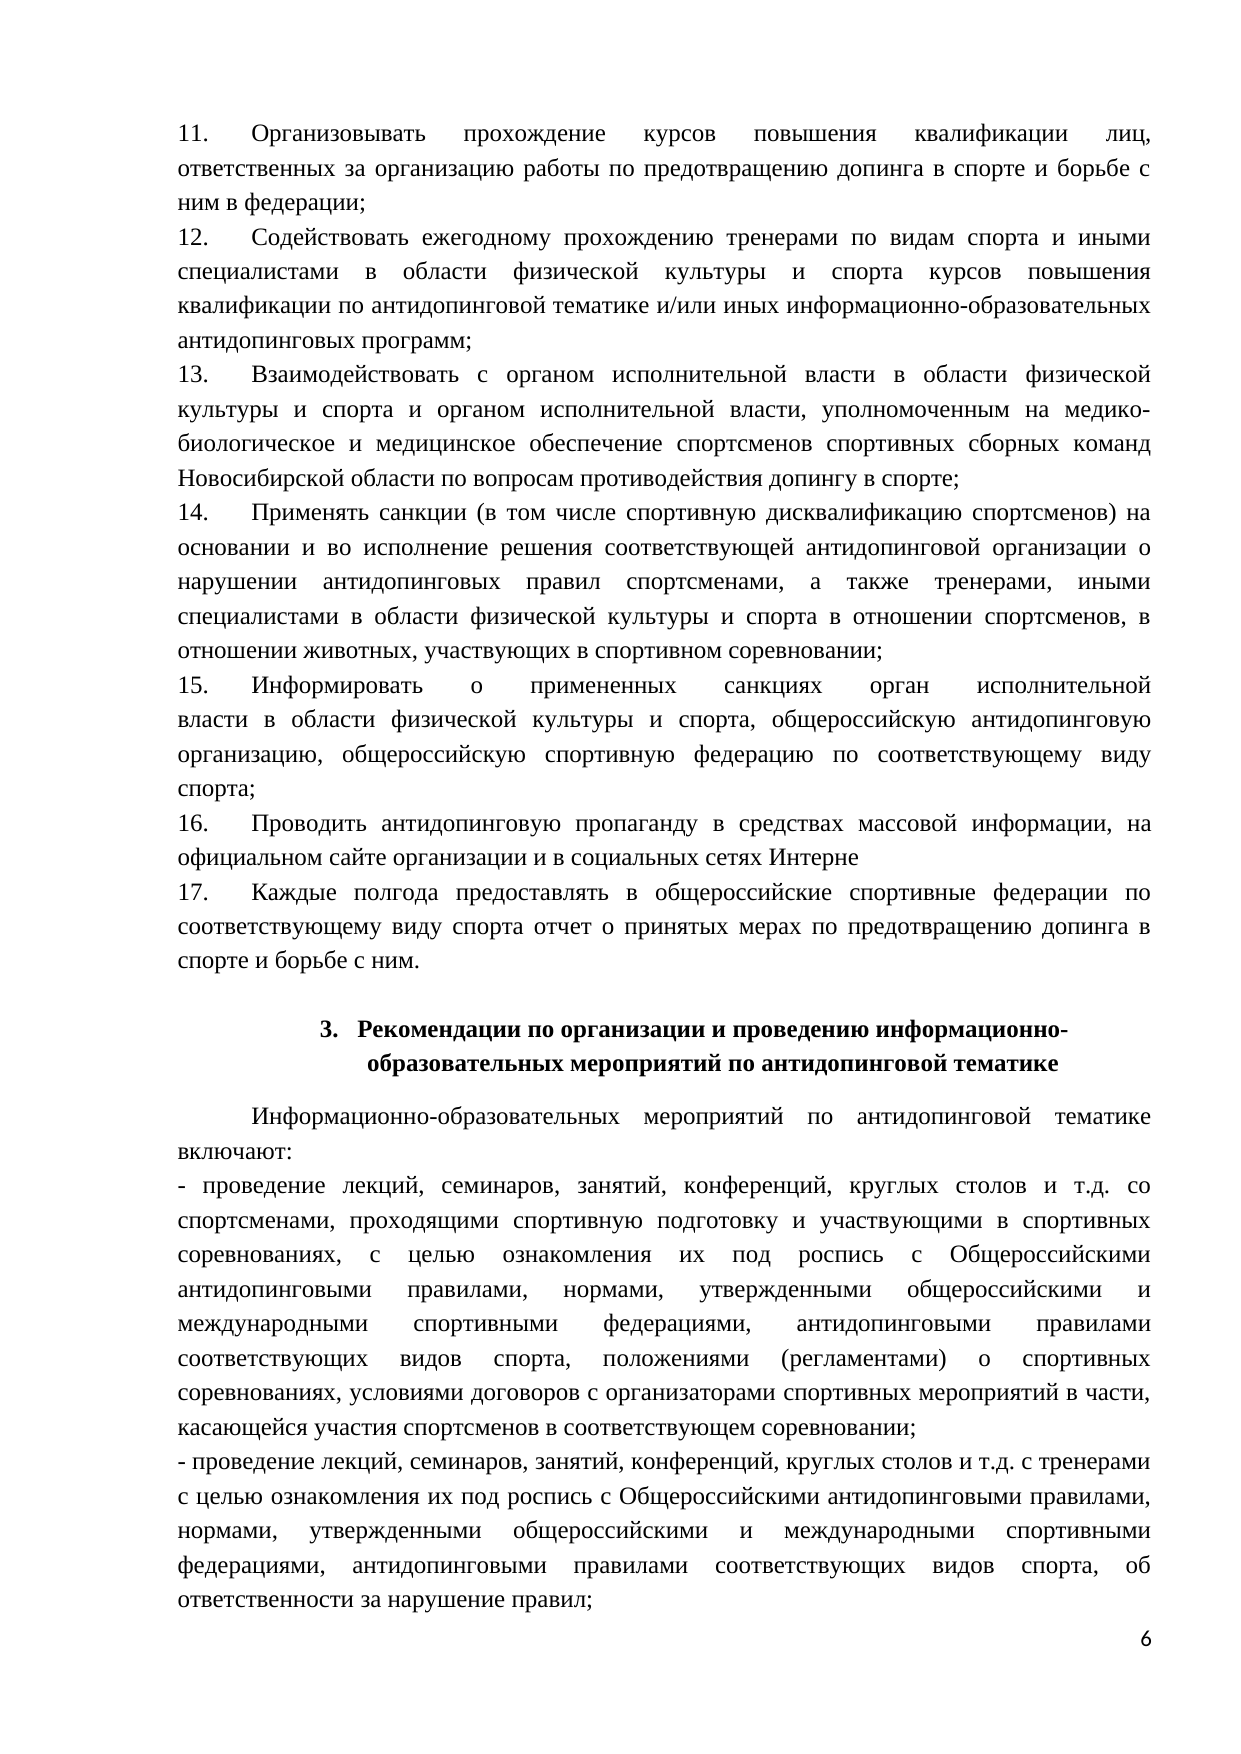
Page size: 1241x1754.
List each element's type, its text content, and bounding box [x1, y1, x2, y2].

list Информировать о примененных санкциях орган исполнительной власти в области физической культуры и спорта, общероссийскую антидопинговую организацию, общероссийскую спортивную федерацию по соответствующему виду спорта; [177, 670, 1152, 802]
list Организовывать прохождение курсов повышения квалификации лиц, ответственных за организацию работы по предотвращению допинга в спорте и борьбе с ним в федерации; [177, 118, 1152, 216]
list Взаимодействовать с органом исполнительной власти в области физической культуры и спорта и органом исполнительной власти, уполномоченным на медико-биологическое и медицинское обеспечение спортсменов спортивных сборных команд Новосибирской области по вопросам противодействия допингу в спорте; [177, 359, 1152, 492]
list Применять санкции (в том числе спортивную дисквалификацию спортсменов) на основании и во исполнение решения соответствующей антидопинговой организации о нарушении антидопинговых правил спортсменами, а также тренерами, иными специалистами в области физической культуры и спорта в отношении спортсменов, в отношении животных, участвующих в спортивном соревновании; [177, 497, 1152, 664]
list Проводить антидопинговую пропаганду в средствах массовой информации, на официальном сайте организации и в социальных сетях Интерне [177, 808, 1152, 871]
text Информационно-образовательных мероприятий по антидопинговой тематике включают: [177, 1101, 1152, 1165]
list Каждые полгода предоставлять в общероссийские спортивные федерации по соответствующему виду спорта отчет о принятых мерах по предотвращению допинга в спорте и борьбе с ним. [177, 877, 1152, 974]
text - проведение лекций, семинаров, занятий, конференций, круглых столов и т.д. со спортсменами, проходящими спортивную подготовку и участвующими в спортивных соревнованиях, с целью ознакомления их под роспись с Общероссийскими антидопинговыми правилами, нормами, утвержденными общероссийскими и международными спортивными федерациями, антидопинговыми правилами соответствующих видов спорта, положениями (регламентами) о спортивных соревнованиях, условиями договоров с организаторами спортивных мероприятий в части, касающейся участия спортсменов в соответствующем соревновании; [177, 1170, 1152, 1441]
list Рекомендации по организации и проведению информационно-образовательных мероприятий по антидопинговой тематике [236, 1014, 1152, 1076]
list Содействовать ежегодному прохождению тренерами по видам спорта и иными специалистами в области физической культуры и спорта курсов повышения квалификации по антидопинговой тематике и/или иных информационно-образовательных антидопинговых программ; [177, 222, 1152, 354]
text - проведение лекций, семинаров, занятий, конференций, круглых столов и т.д. с тренерами с целью ознакомления их под роспись с Общероссийскими антидопинговыми правилами, нормами, утвержденными общероссийскими и международными спортивными федерациями, антидопинговыми правилами соответствующих видов спорта, об ответственности за нарушение правил; [177, 1446, 1152, 1613]
